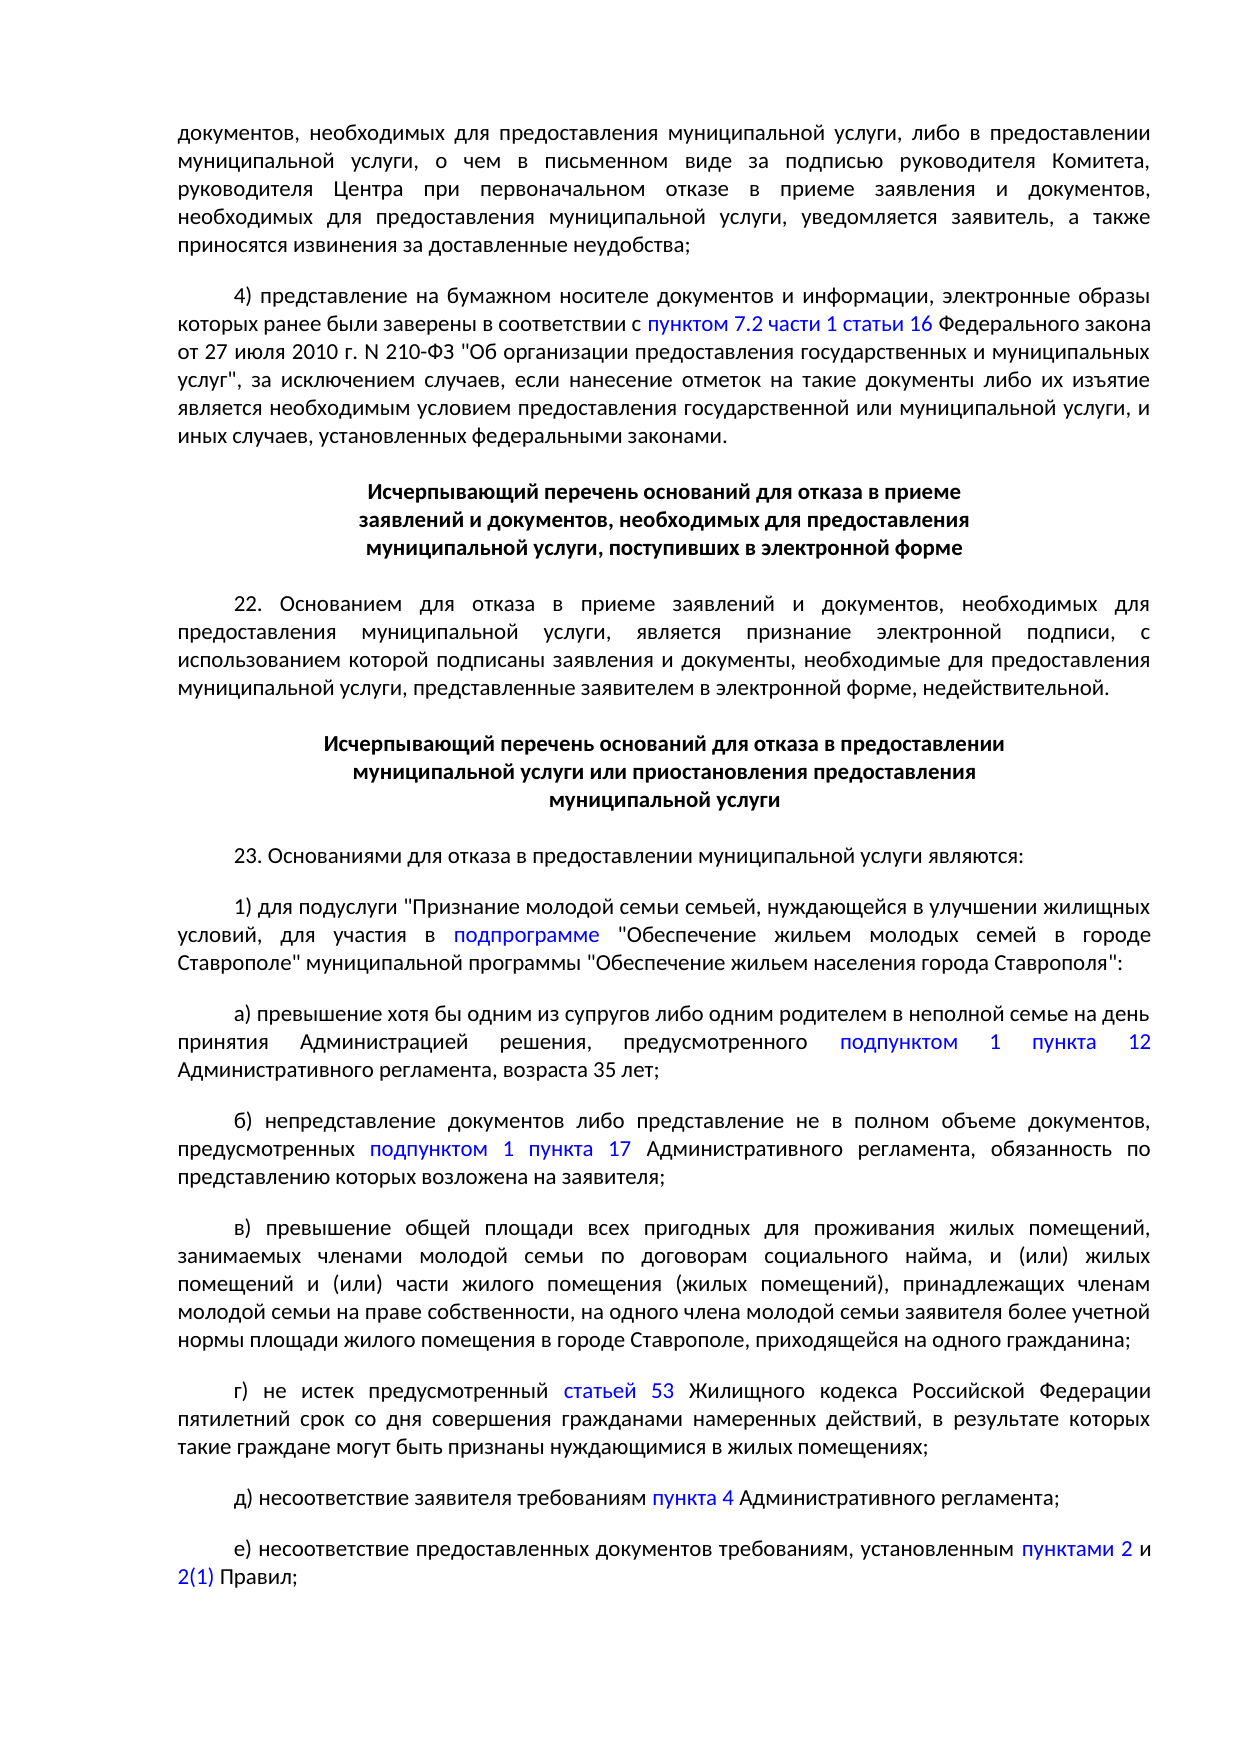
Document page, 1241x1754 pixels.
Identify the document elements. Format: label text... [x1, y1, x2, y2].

title Исчерпывающий перечень оснований для отказа в приеме [177, 477, 1152, 505]
title Исчерпывающий перечень оснований для отказа в предоставлении [177, 729, 1152, 757]
text б) непредставление документов либо представление не в полном объеме документов, предусмотренных подпунктом 1 пункта 17 Административного регламента, обязанность по представлению которых возложена на заявителя; [177, 1106, 1152, 1191]
text 22. Основанием для отказа в приеме заявлений и документов, необходимых для предоставления муниципальной услуги, является признание электронной подписи, с использованием которой подписаны заявления и документы, необходимые для предоставления муниципальной услуги, представленные заявителем в электронной форме, недействительной. [177, 589, 1152, 701]
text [177, 118, 1152, 258]
text е) несоответствие предоставленных документов требованиям, установленным пунктами 2 и 2(1) Правил; [177, 1534, 1152, 1590]
text в) превышение общей площади всех пригодных для проживания жилых помещений, занимаемых членами молодой семьи по договорам социального найма, и (или) жилых помещений и (или) части жилого помещения (жилых помещений), принадлежащих членам молодой семьи на праве собственности, на одного члена молодой семьи заявителя более учетной нормы площади жилого помещения в городе Ставрополе, приходящейся на одного гражданина; [177, 1213, 1152, 1353]
text д) несоответствие заявителя требованиям пункта 4 Административного регламента; [177, 1483, 1152, 1511]
title муниципальной услуги, поступивших в электронной форме [177, 533, 1152, 561]
title заявлений и документов, необходимых для предоставления [177, 505, 1152, 533]
text 4) представление на бумажном носителе документов и информации, электронные образы которых ранее были заверены в соответствии с пунктом 7.2 части 1 статьи 16 Федерального закона от 27 июля 2010 г. N 210-ФЗ "Об организации предоставления государственных и муниципальных услуг", за исключением случаев, если нанесение отметок на такие документы либо их изъятие является необходимым условием предоставления государственной или муниципальной услуги, и иных случаев, установленных федеральными законами. [177, 281, 1152, 449]
text 23. Основаниями для отказа в предоставлении муниципальной услуги являются: [177, 842, 1152, 869]
text г) не истек предусмотренный статьей 53 Жилищного кодекса Российской Федерации пятилетний срок со дня совершения гражданами намеренных действий, в результате которых такие граждане могут быть признаны нуждающимися в жилых помещениях; [177, 1376, 1152, 1461]
title муниципальной услуги или приостановления предоставления [177, 757, 1152, 786]
text а) превышение хотя бы одним из супругов либо одним родителем в неполной семье на день принятия Администрацией решения, предусмотренного подпунктом 1 пункта 12 Административного регламента, возраста 35 лет; [177, 999, 1152, 1083]
text 1) для подуслуги "Признание молодой семьи семьей, нуждающейся в улучшении жилищных условий, для участия в подпрограмме "Обеспечение жильем молодых семей в городе Ставрополе" муниципальной программы "Обеспечение жильем населения города Ставрополя": [177, 892, 1152, 977]
title муниципальной услуги [177, 786, 1152, 813]
